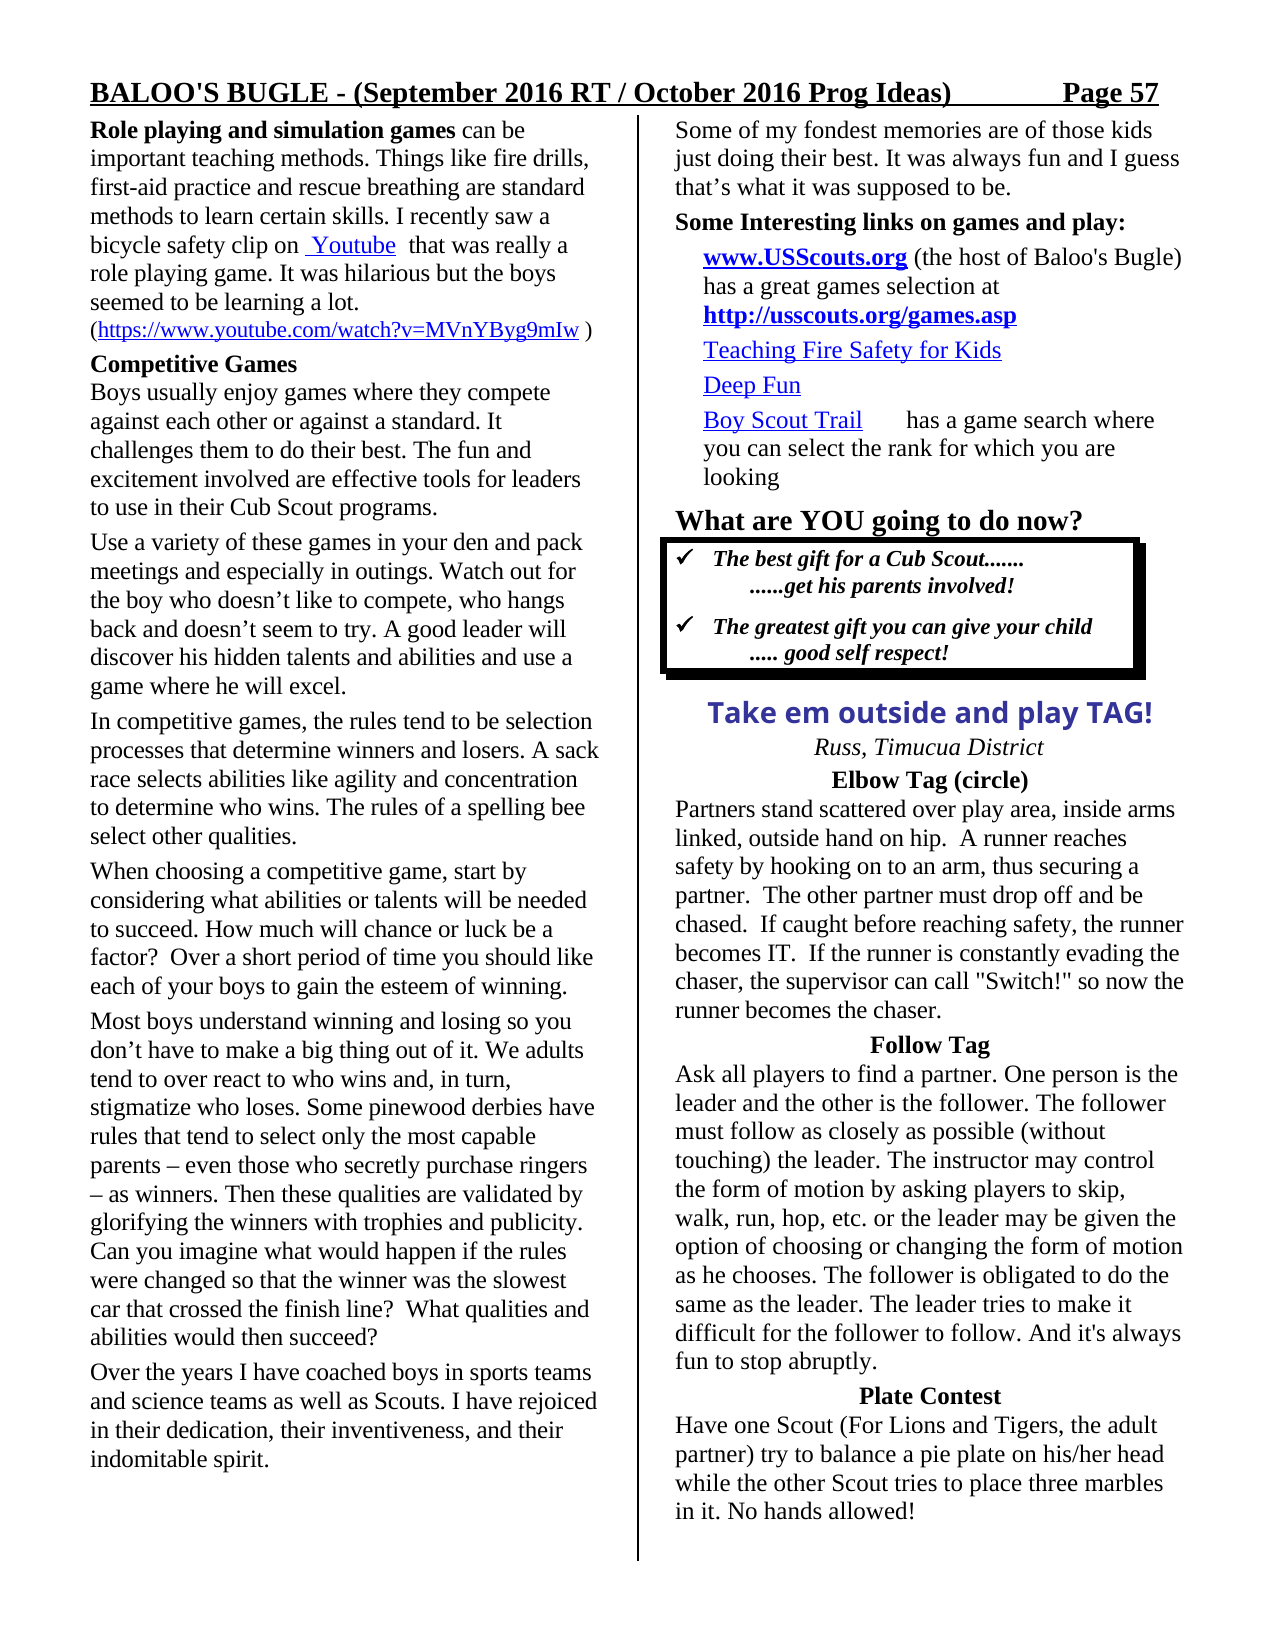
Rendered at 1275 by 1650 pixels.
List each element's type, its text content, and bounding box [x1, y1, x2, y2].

list The greatest gift you can give your child ..... good self respect! [667, 604, 1133, 668]
text When choosing a competitive game, start by considering what abilities or talents will be needed to succeed. How much will chance or luck be a factor? Over a short period of time you should like each of your boys to gain the esteem of winning. [90, 856, 600, 1000]
text Teaching Fire Safety for Kids [703, 335, 1185, 363]
text Most boys understand winning and losing so you don’t have to make a big thing out of it. We adults tend to over react to who wins and, in turn, stigmatize who loses. Some pinewood derbies have rules that tend to select only the most capable parents – even those who secretly purchase ringers – as winners. Then these qualities are validated by glorifying the winners with trophies and publicity. Can you imagine what would happen if the rules were changed so that the winner was the slowest car that crossed the finish line? What qualities and abilities would then succeed? [90, 1006, 600, 1351]
text What are YOU going to do now? [675, 503, 1185, 537]
text Have one Scout (For Lions and Tigers, the adult partner) try to balance a pie plate on his/her head while the other Scout tries to place three marbles in it. No hands allowed! [675, 1410, 1185, 1525]
text www.USScouts.org (the host of Baloo's Bugle) has a great games selection at http://usscouts.org/games.asp [703, 242, 1185, 328]
subtitle Take em outside and play TAG! [675, 692, 1185, 732]
text Competitive Games Boys usually enjoy games where they compete against each other or against a standard. It challenges them to do their best. The fun and excitement involved are effective tools for leaders to use in their Cub Scout programs. [90, 349, 600, 521]
text Boy Scout Trail has a game search where you can select the rank for which you are looking [703, 405, 1185, 491]
list The best gift for a Cub Scout....... ......get his parents involved! [667, 543, 1133, 604]
text Some Interesting links on games and play: [675, 207, 1185, 236]
text In competitive games, the rules tend to be selection processes that determine winners and losers. A sack race selects abilities like agility and concentration to determine who wins. The rules of a spelling bee select other qualities. [90, 706, 600, 850]
text Some of my fondest memories are of those kids just doing their best. It was always fun and I guess that’s what it was supposed to be. [675, 115, 1185, 201]
text Plate Contest [675, 1381, 1185, 1410]
text Partners stand scattered over play area, inside arms linked, outside hand on hip. A runner reaches safety by hooking on to an arm, thus securing a partner. The other partner must drop off and be chased. If caught before reaching safety, the runner becomes IT. If the runner is constantly evading the chaser, the supervisor can call "Switch!" so now the runner becomes the chaser. [675, 794, 1185, 1024]
text Elbow Tag (circle) [675, 765, 1185, 794]
text Follow Tag [675, 1030, 1185, 1059]
text Role playing and simulation games can be important teaching methods. Things like fire drills, first-aid practice and rescue breathing are standard methods to learn certain skills. I recently saw a bicycle safety clip on Youtube that was really a role playing game. It was hilarious but the boys seemed to be learning a lot. (https://www.youtube.com/watch?v=MVnYByg9mIw ) [90, 115, 600, 342]
text Deep Fun [703, 370, 1185, 398]
text Over the years I have coached boys in sports teams and science teams as well as Scouts. I have rejoiced in their dedication, their inventiveness, and their indomitable spirit. [90, 1357, 600, 1472]
text Russ, Timucua District [675, 732, 1185, 761]
text Use a variety of these games in your den and pack meetings and especially in outings. Watch out for the boy who doesn’t like to compete, who hangs back and doesn’t seem to try. A good leader will discover his hidden talents and abilities and use a game where he will excel. [90, 527, 600, 700]
text Ask all players to find a partner. One person is the leader and the other is the follower. The follower must follow as closely as possible (without touching) the leader. The instructor may control the form of motion by asking players to skip, walk, run, hop, etc. or the leader may be given the option of choosing or changing the form of motion as he chooses. The follower is obligated to do the same as the leader. The leader tries to make it difficult for the follower to follow. And it's always fun to stop abruptly. [675, 1059, 1185, 1375]
